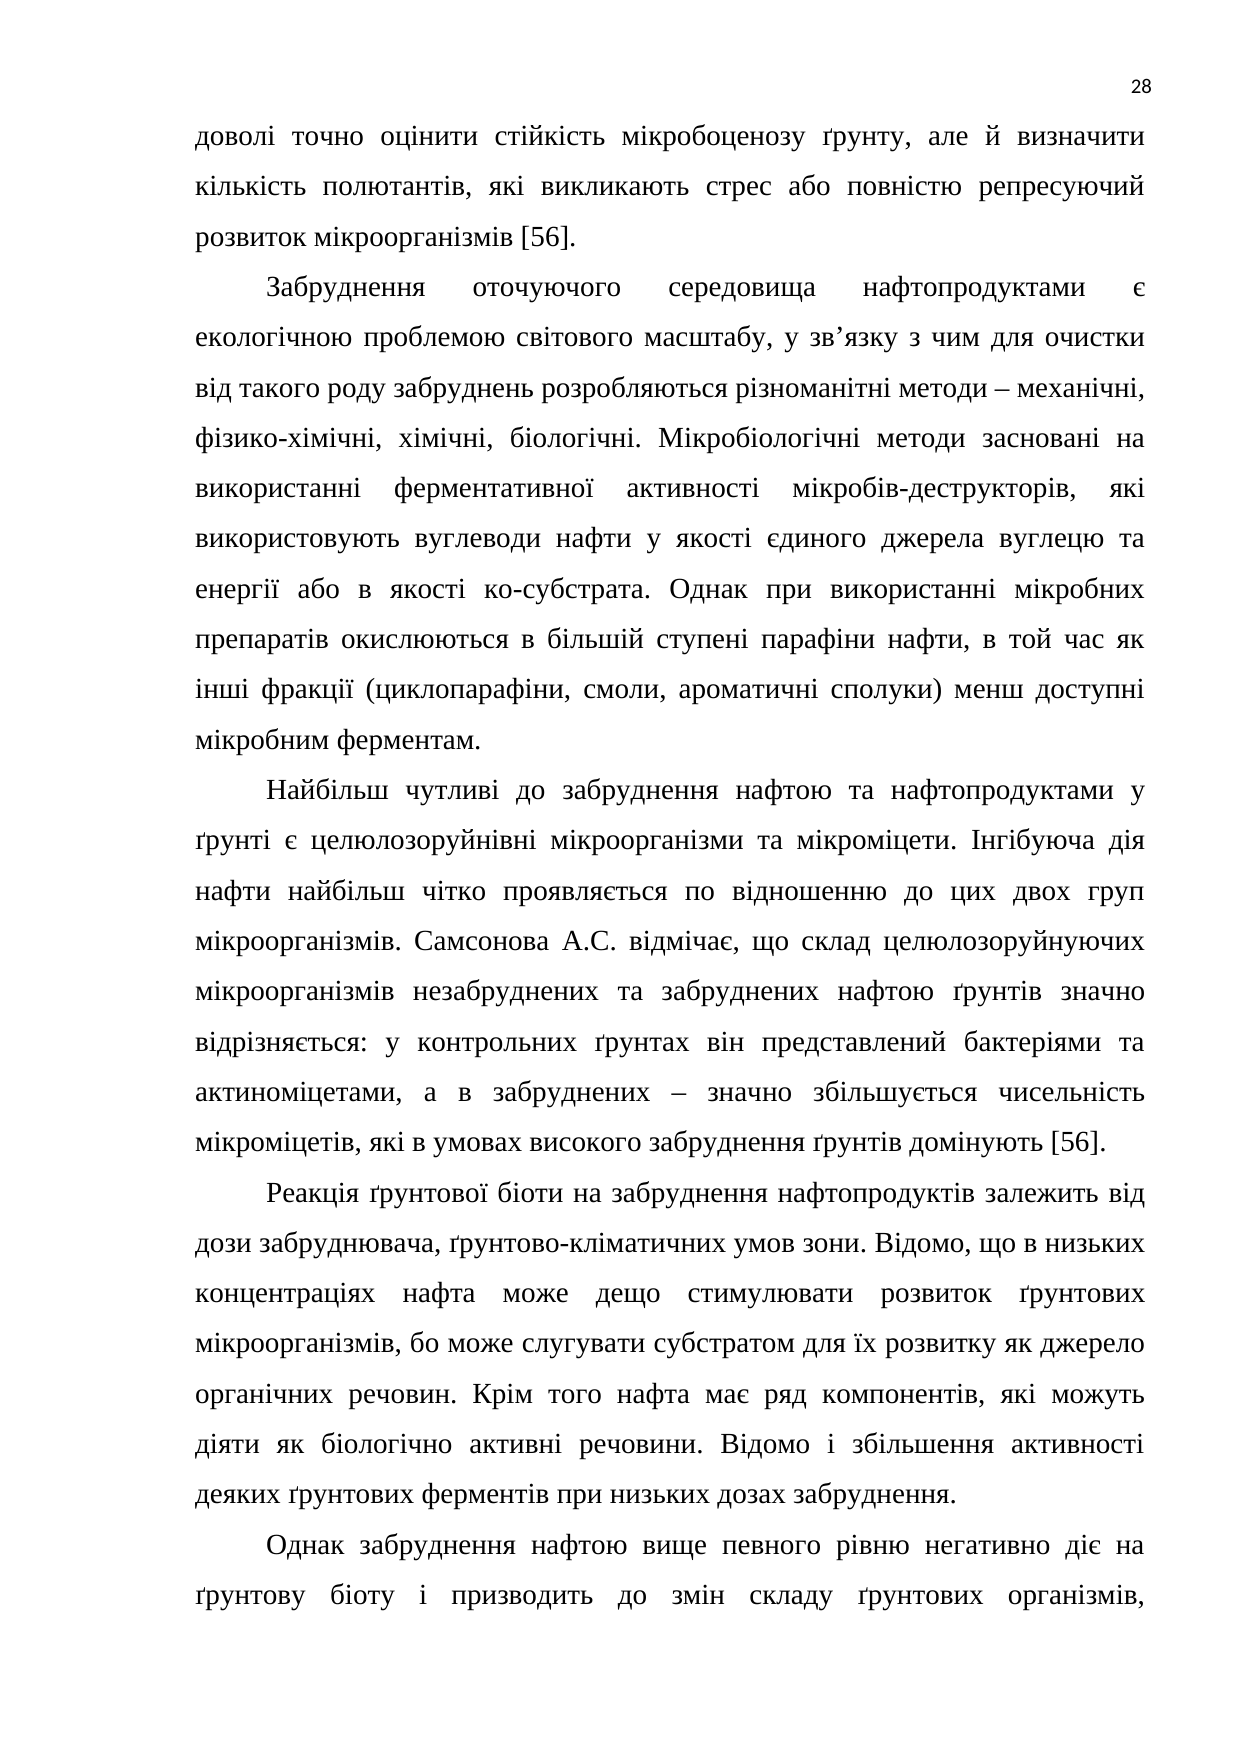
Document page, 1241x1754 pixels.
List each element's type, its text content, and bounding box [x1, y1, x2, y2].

text Реакція ґрунтової біоти на забруднення нафтопродуктів залежить від дози забруднювача, ґрунтово-кліматичних умов зони. Відомо, що в низьких концентраціях нафта може дещо стимулювати розвиток ґрунтових мікроорганізмів, бо може слугувати субстратом для їх розвитку як джерело органічних речовин. Крім того нафта має ряд компонентів, які можуть діяти як біологічно активні речовини. Відомо і збільшення активності деяких ґрунтових ферментів при низьких дозах забруднення. [195, 1175, 1146, 1510]
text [195, 118, 1146, 252]
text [195, 1527, 1146, 1611]
text Забруднення оточуючого середовища нафтопродуктами є екологічною проблемою світового масштабу, у зв’язку з чим для очистки від такого роду забруднень розробляються різноманітні методи – механічні, фізико-хімічні, хімічні, біологічні. Мікробіологічні методи засновані на використанні ферментативної активності мікробів-деструкторів, які використовують вуглеводи нафти у якості єдиного джерела вуглецю та енергії або в якості ко-субстрата. Однак при використанні мікробних препаратів окислюються в більшій ступені парафіни нафти, в той час як інші фракції (циклопарафіни, смоли, ароматичні сполуки) менш доступні мікробним ферментам. [195, 269, 1146, 755]
text Найбільш чутливі до забруднення нафтою та нафтопродуктами у ґрунті є целюлозоруйнівні мікроорганізми та мікроміцети. Інгібуюча дія нафти найбільш чітко проявляється по відношенню до цих двох груп мікроорганізмів. Самсонова А.С. відмічає, що склад целюлозоруйнуючих мікроорганізмів незабруднених та забруднених нафтою ґрунтів значно відрізняється: у контрольних ґрунтах він представлений бактеріями та актиноміцетами, а в забруднених – значно збільшується чисельність мікроміцетів, які в умовах високого забруднення ґрунтів домінують [56]. [195, 772, 1146, 1158]
